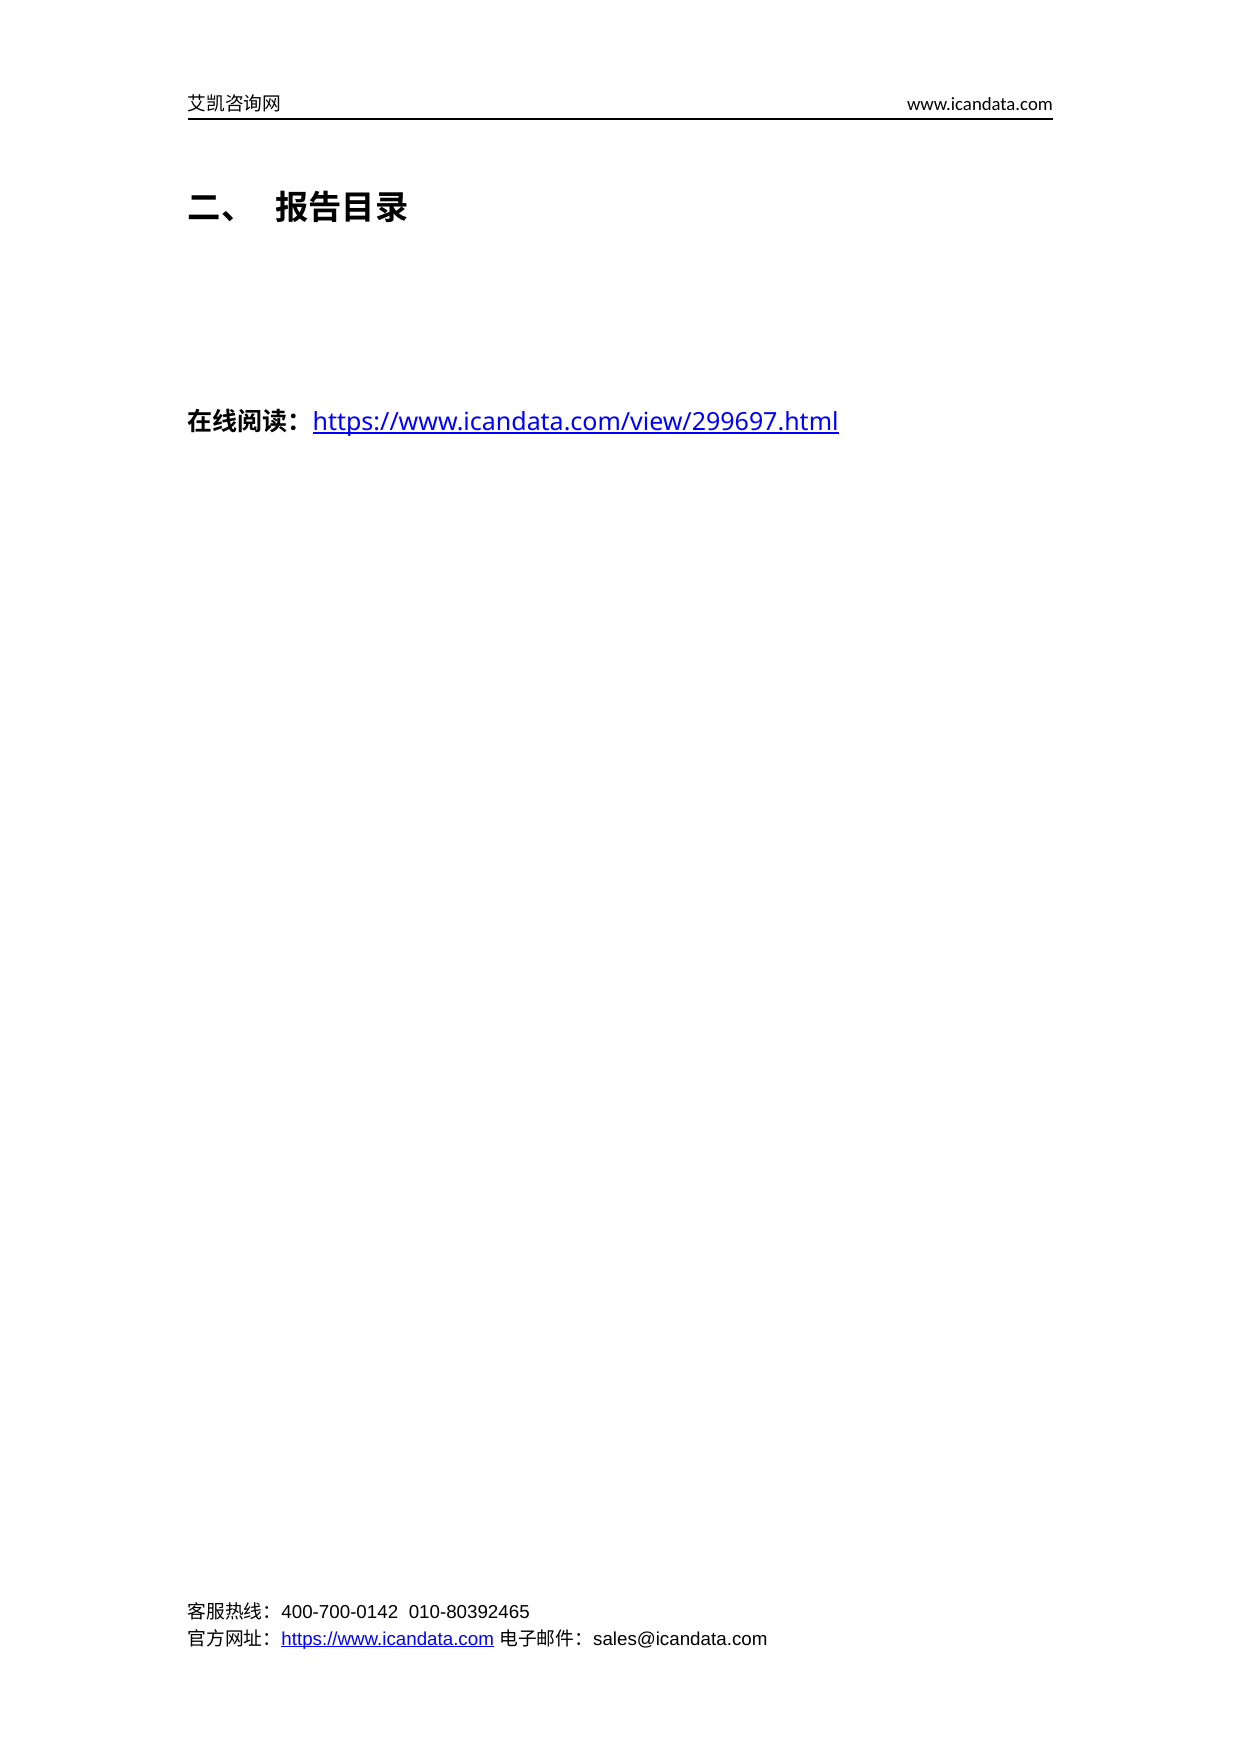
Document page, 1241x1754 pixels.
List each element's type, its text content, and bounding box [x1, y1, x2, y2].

text 在线阅读：https://www.icandata.com/view/299697.html [187, 387, 1053, 452]
subtitle 报告目录 [187, 172, 1053, 237]
